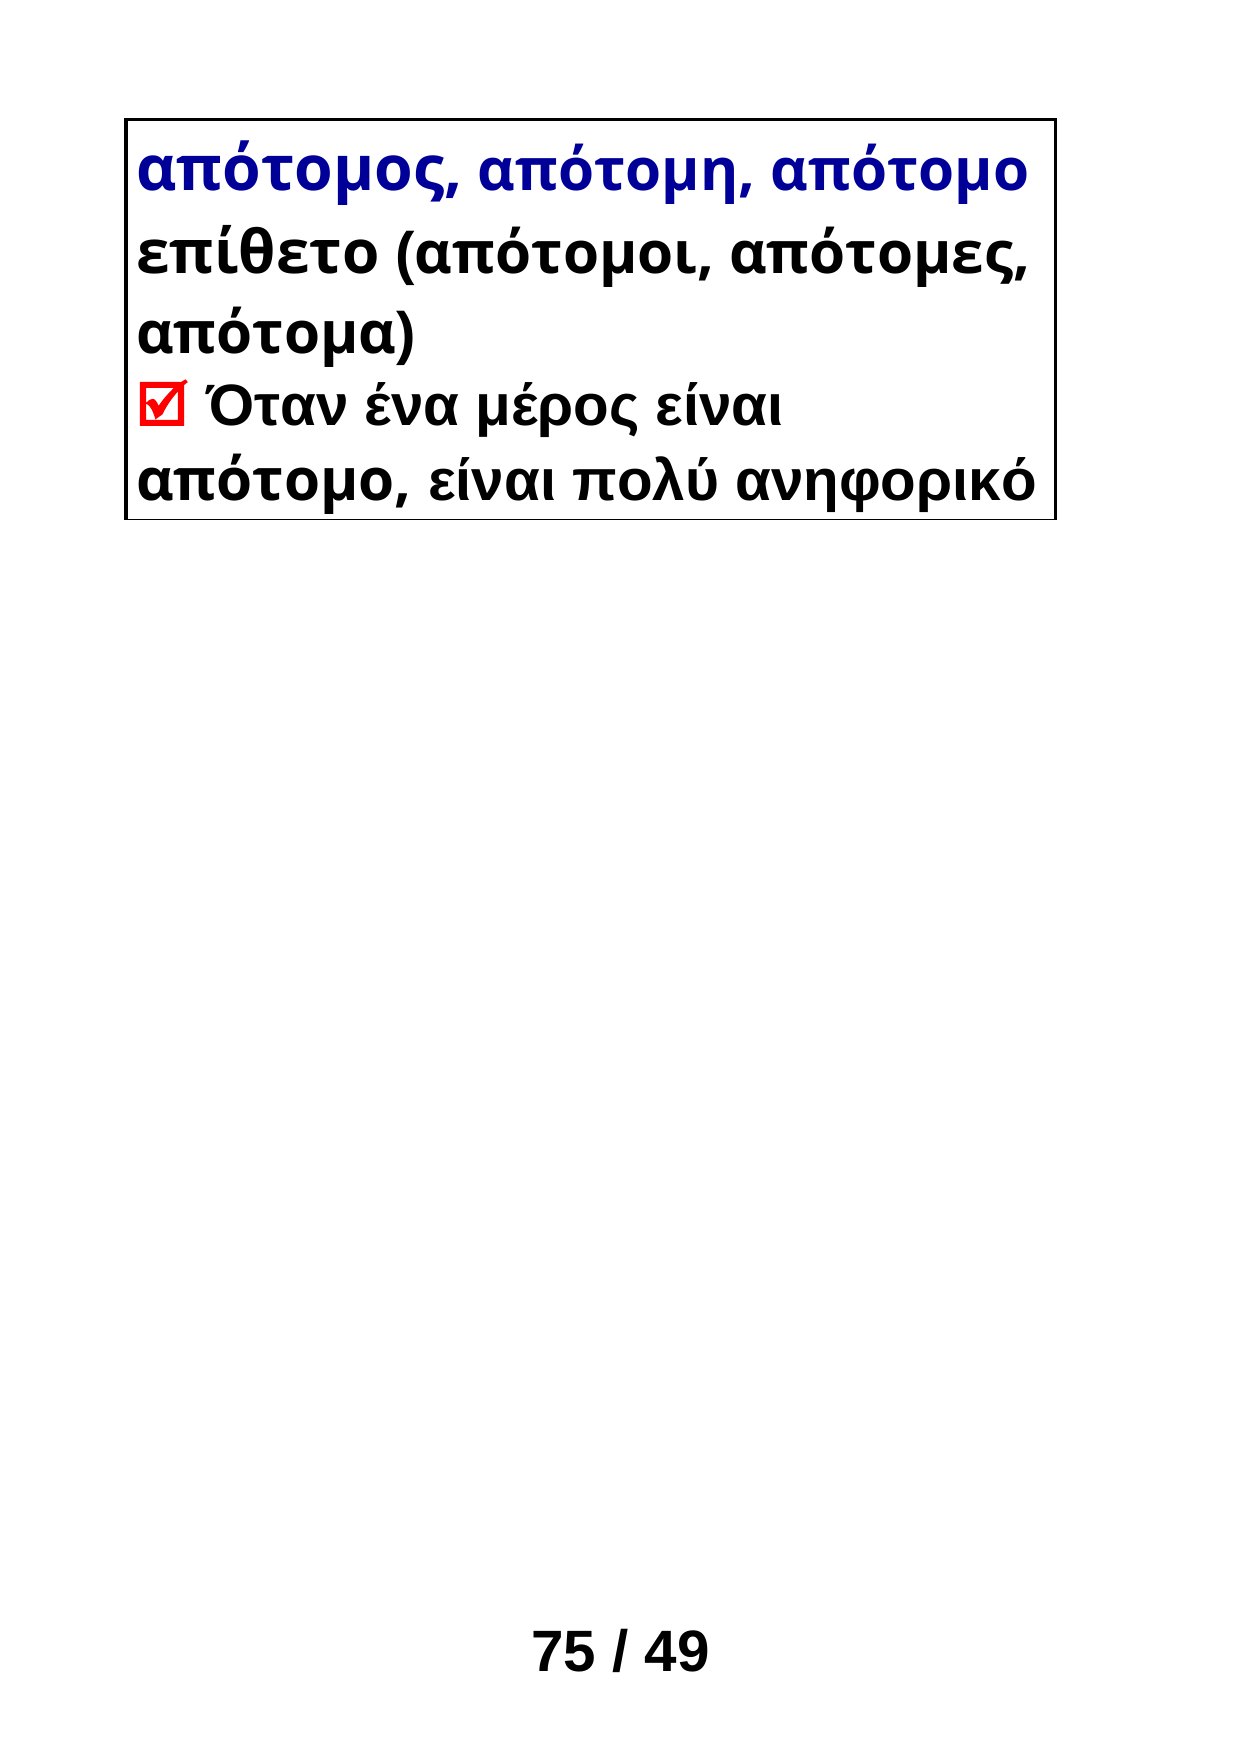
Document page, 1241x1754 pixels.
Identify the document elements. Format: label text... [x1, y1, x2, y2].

text απότομος, απότομη, απότομο επίθετο (απότομοι, απότομες, απότομα) [128, 121, 1054, 365]
text Όταν ένα μέρος είναι απότομο, είναι πολύ ανηφορικό [128, 365, 1054, 519]
